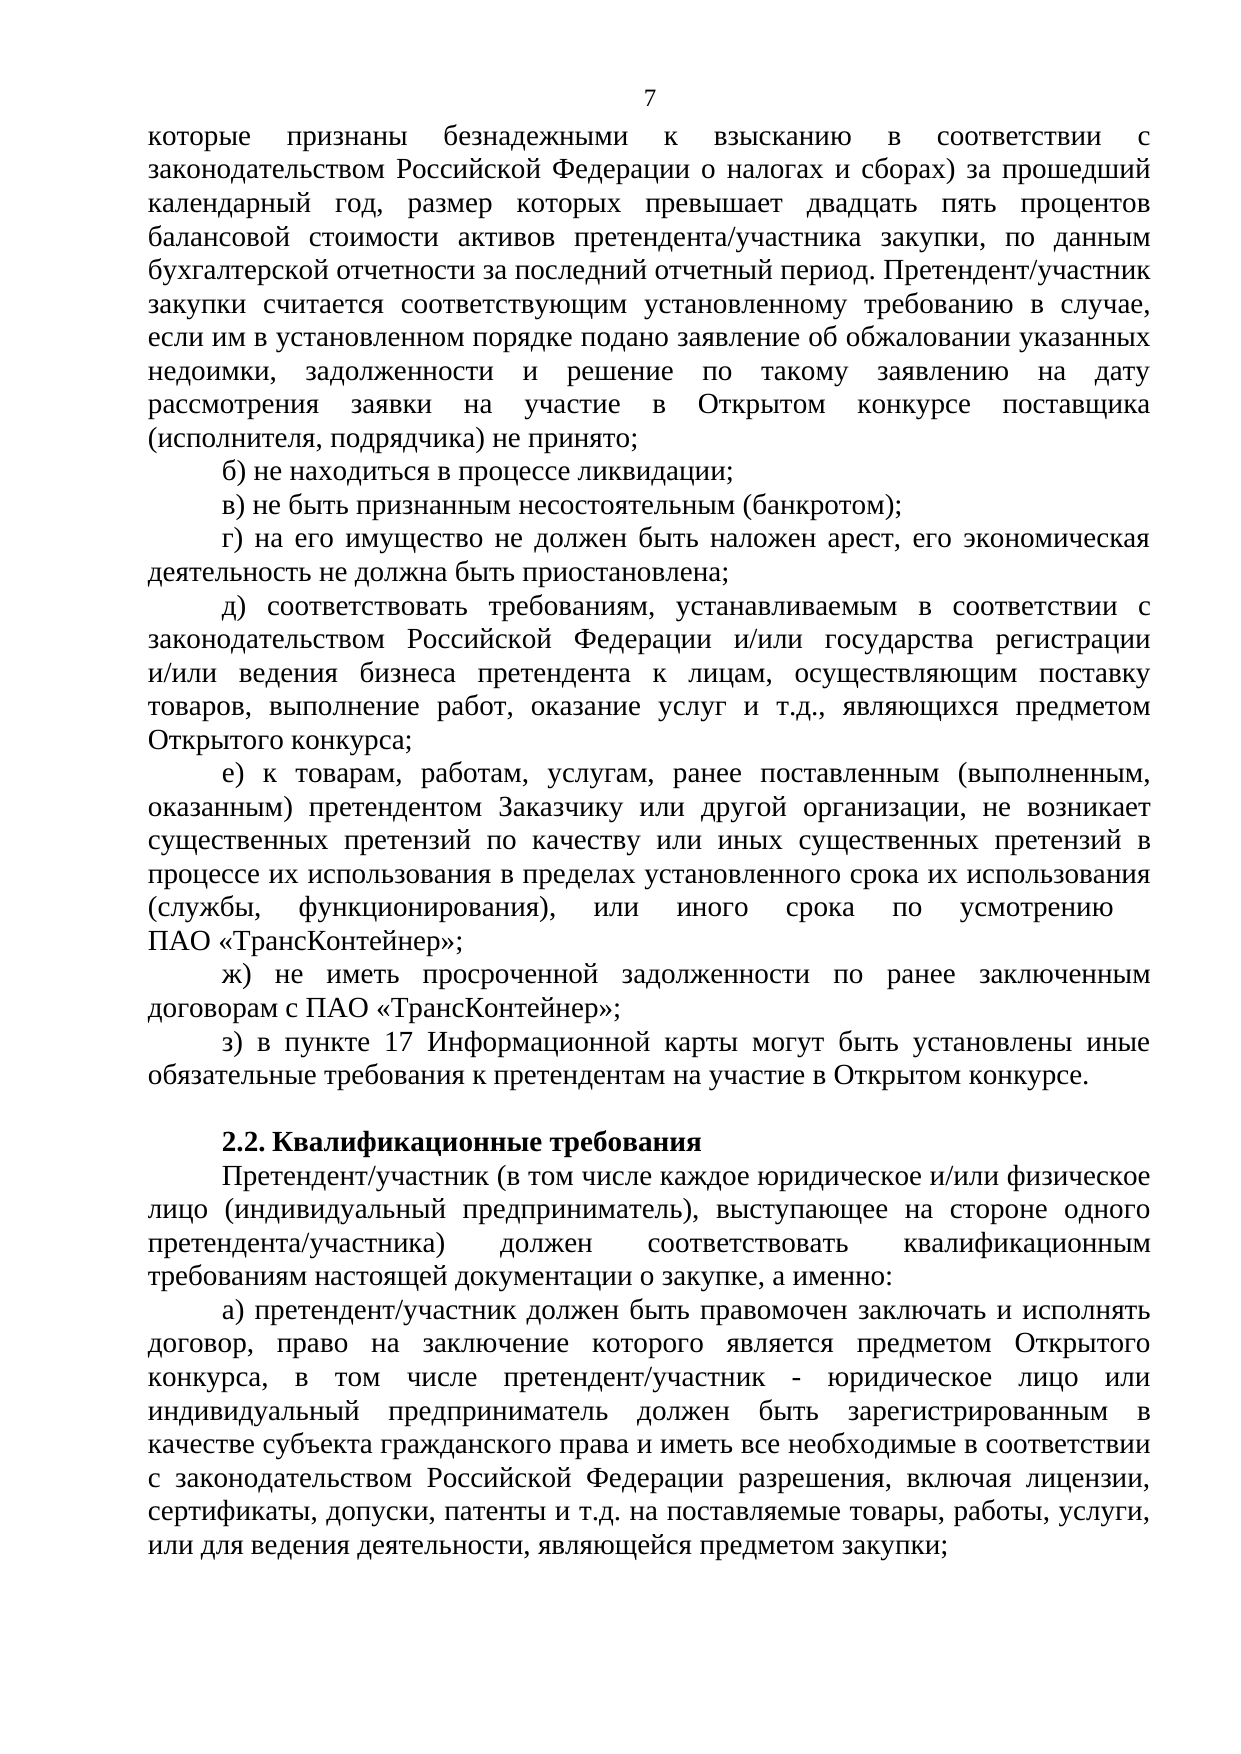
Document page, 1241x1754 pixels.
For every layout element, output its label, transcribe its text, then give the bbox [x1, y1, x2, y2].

text ж) не иметь просроченной задолженности по ранее заключенным договорам с ПАО «ТрансКонтейнер»; [148, 957, 1152, 1024]
text б) не находиться в процессе ликвидации; [148, 453, 1152, 487]
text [148, 118, 1152, 453]
text е) к товарам, работам, услугам, ранее поставленным (выполненным, оказанным) претендентом Заказчику или другой организации, не возникает существенных претензий по качеству или иных существенных претензий в процессе их использования в пределах установленного срока их использования (службы, функционирования), или иного срока по усмотрению ПАО «ТрансКонтейнер»; [148, 755, 1152, 957]
list Квалификационные требования [148, 1124, 1152, 1158]
text а) претендент/участник должен быть правомочен заключать и исполнять договор, право на заключение которого является предметом Открытого конкурса, в том числе претендент/участник - юридическое лицо или индивидуальный предприниматель должен быть зарегистрированным в качестве субъекта гражданского права и иметь все необходимые в соответствии с законодательством Российской Федерации разрешения, включая лицензии, сертификаты, допуски, патенты и т.д. на поставляемые товары, работы, услуги, или для ведения деятельности, являющейся предметом закупки; [148, 1292, 1152, 1560]
text в) не быть признанным несостоятельным (банкротом); [148, 487, 1152, 521]
text Претендент/участник (в том числе каждое юридическое и/или физическое лицо (индивидуальный предприниматель), выступающее на стороне одного претендента/участника) должен соответствовать квалификационным требованиям настоящей документации о закупке, а именно: [148, 1158, 1152, 1292]
text д) соответствовать требованиям, устанавливаемым в соответствии с законодательством Российской Федерации и/или государства регистрации и/или ведения бизнеса претендента к лицам, осуществляющим поставку товаров, выполнение работ, оказание услуг и т.д., являющихся предметом Открытого конкурса; [148, 588, 1152, 755]
text з) в пункте 17 Информационной карты могут быть установлены иные обязательные требования к претендентам на участие в Открытом конкурсе. [148, 1024, 1152, 1091]
text г) на его имущество не должен быть наложен арест, его экономическая деятельность не должна быть приостановлена; [148, 521, 1152, 588]
